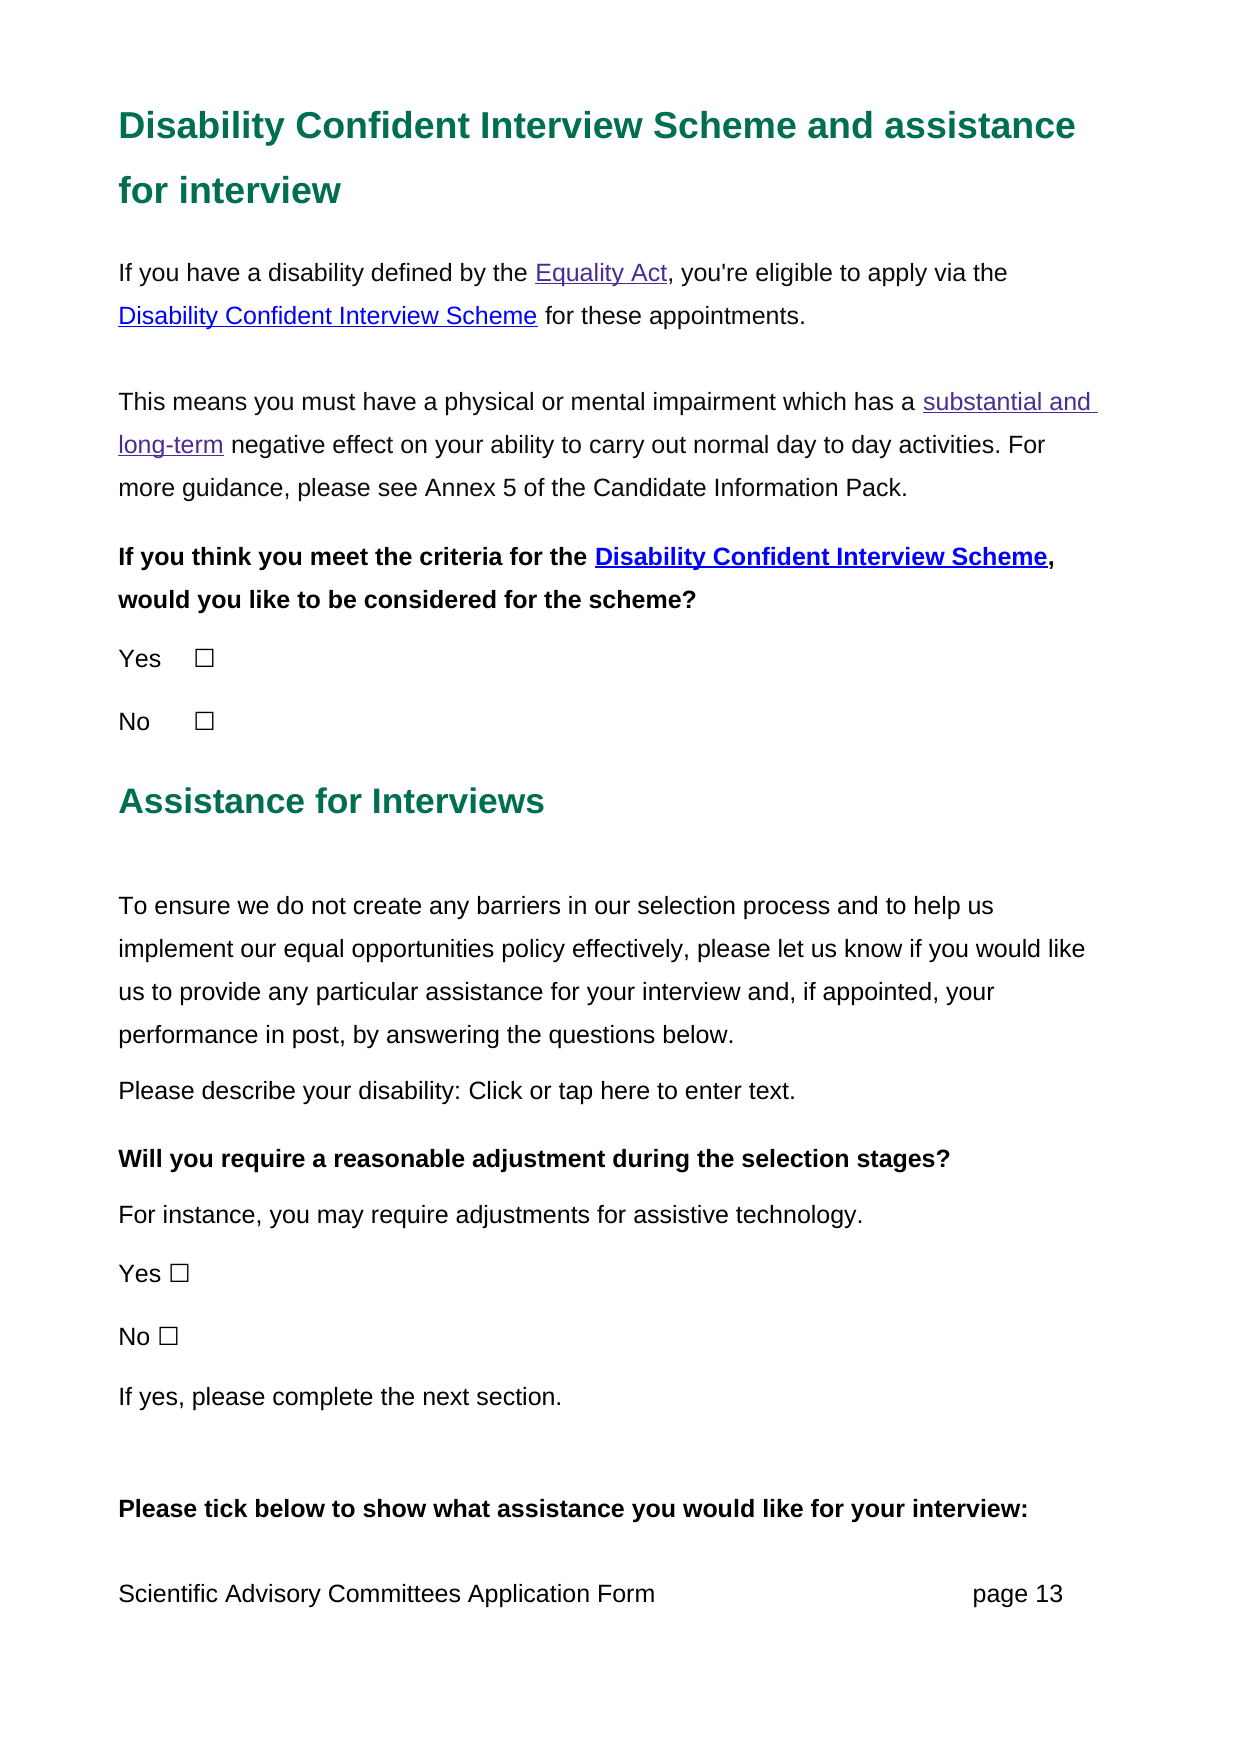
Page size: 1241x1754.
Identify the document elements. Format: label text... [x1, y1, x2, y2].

text Will you require a reasonable adjustment during the selection stages? [118, 1144, 1107, 1173]
subtitle Disability Confident Interview Scheme and assistance for interview [118, 103, 1107, 211]
text For instance, you may require adjustments for assistive technology. [118, 1199, 1107, 1228]
text Yes [118, 640, 1107, 674]
text Please tick below to show what assistance you would like for your interview: [118, 1493, 1107, 1522]
text Please describe your disability: [118, 1076, 1107, 1104]
subtitle Assistance for Interviews [118, 780, 1107, 821]
text Yes [118, 1255, 1107, 1289]
text No [118, 1319, 1107, 1353]
text If yes, please complete the next section. [118, 1382, 1107, 1411]
text If you think you meet the criteria for the Disability Confident Interview Scheme, would you like to be considered for the scheme? [118, 541, 1107, 613]
text If you have a disability defined by the Equality Act, you're eligible to apply via the Disability Confident Interview Scheme for these appointments. This means you must have a physical or mental impairment which has a substantial and long-term negative effect on your ability to carry out normal day to day activities. For more guidance, please see Annex 5 of the Candidate Information Pack. [118, 258, 1107, 502]
text To ensure we do not create any barriers in our selection process and to help us implement our equal opportunities policy effectively, please let us know if you would like us to provide any particular assistance for your interview and, if appointed, your performance in post, by answering the questions below. [118, 891, 1107, 1049]
text No [118, 704, 1107, 738]
